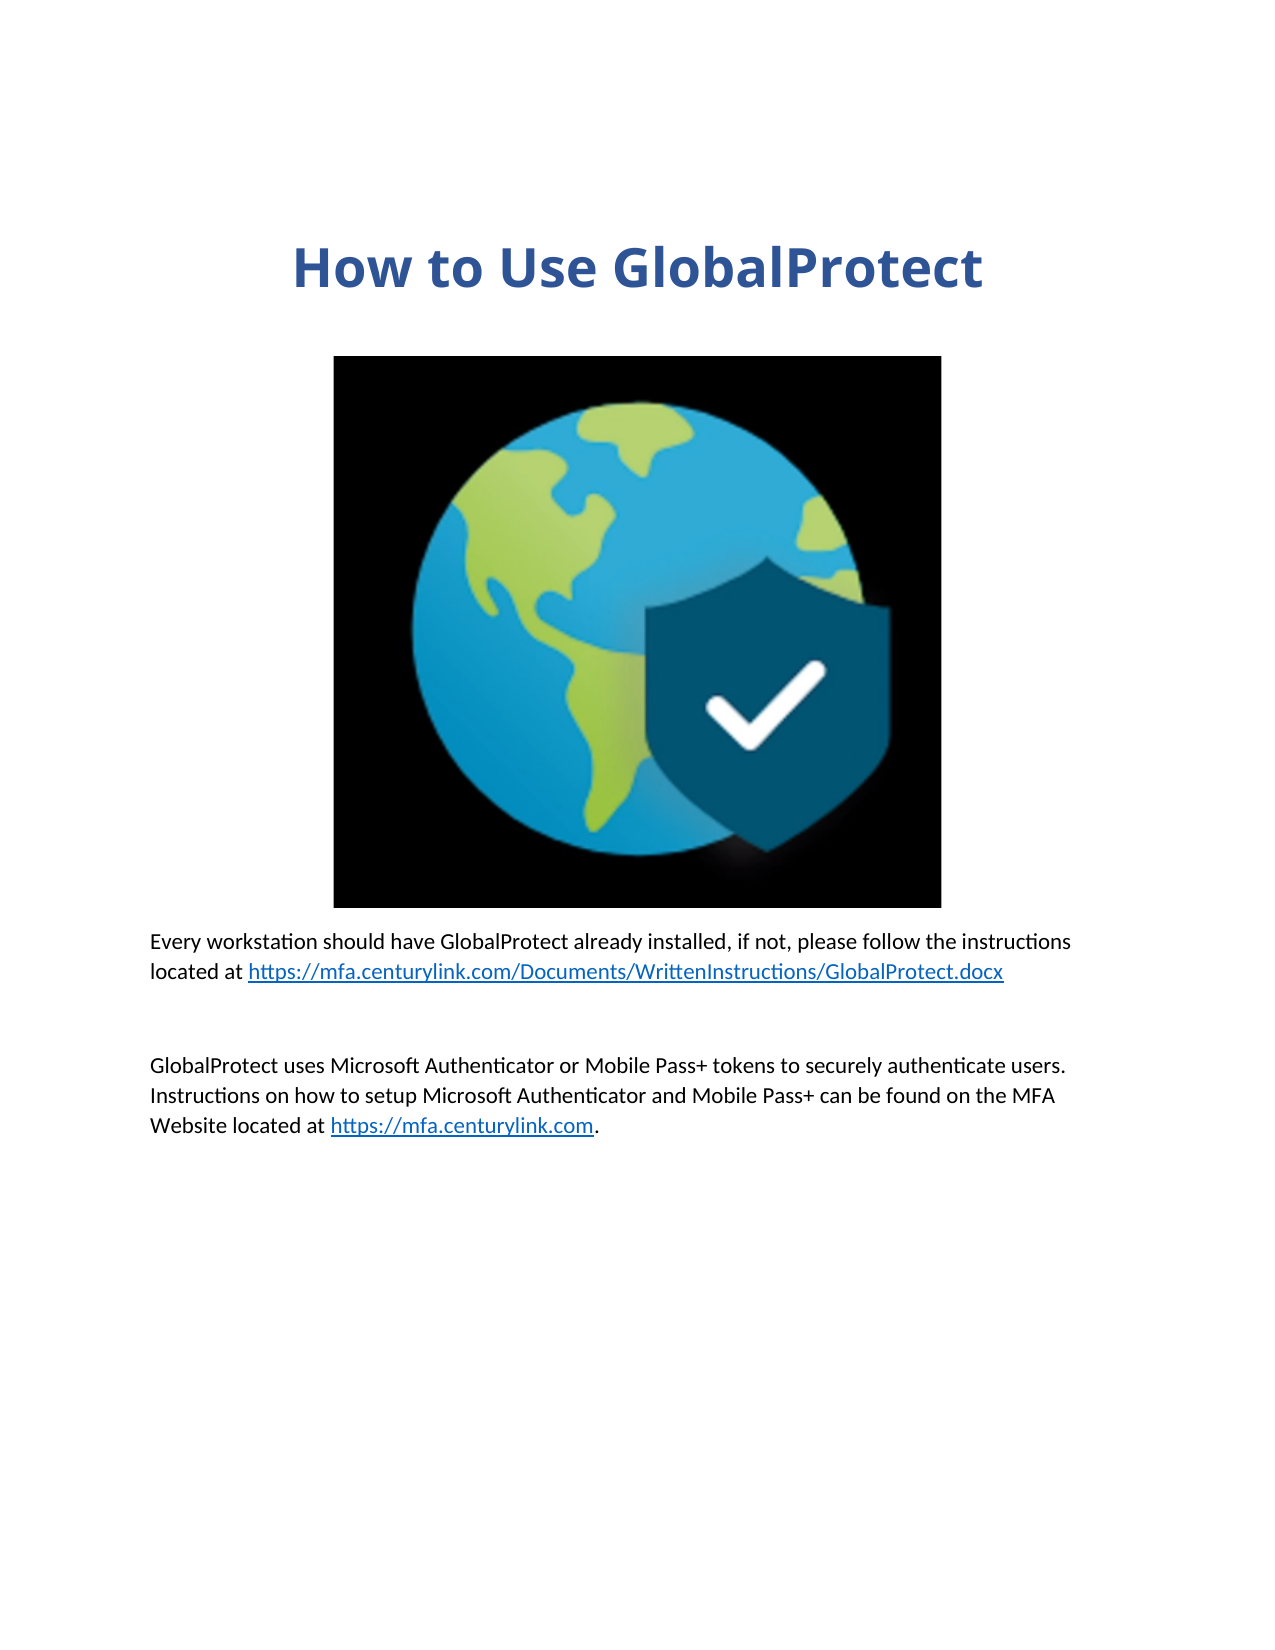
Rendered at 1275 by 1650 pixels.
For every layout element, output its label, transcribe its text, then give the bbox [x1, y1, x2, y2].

text Every workstation should have GlobalProtect already installed, if not, please follow the instructions located at https://mfa.centurylink.com/Documents/WrittenInstructions/GlobalProtect.docx [150, 927, 1125, 985]
text GlobalProtect uses Microsoft Authenticator or Mobile Pass+ tokens to securely authenticate users. Instructions on how to setup Microsoft Authenticator and Mobile Pass+ can be found on the MFA Website located at https://mfa.centurylink.com. [150, 1051, 1125, 1139]
picture [333, 356, 942, 908]
subtitle How to Use GlobalProtect [150, 230, 1125, 304]
